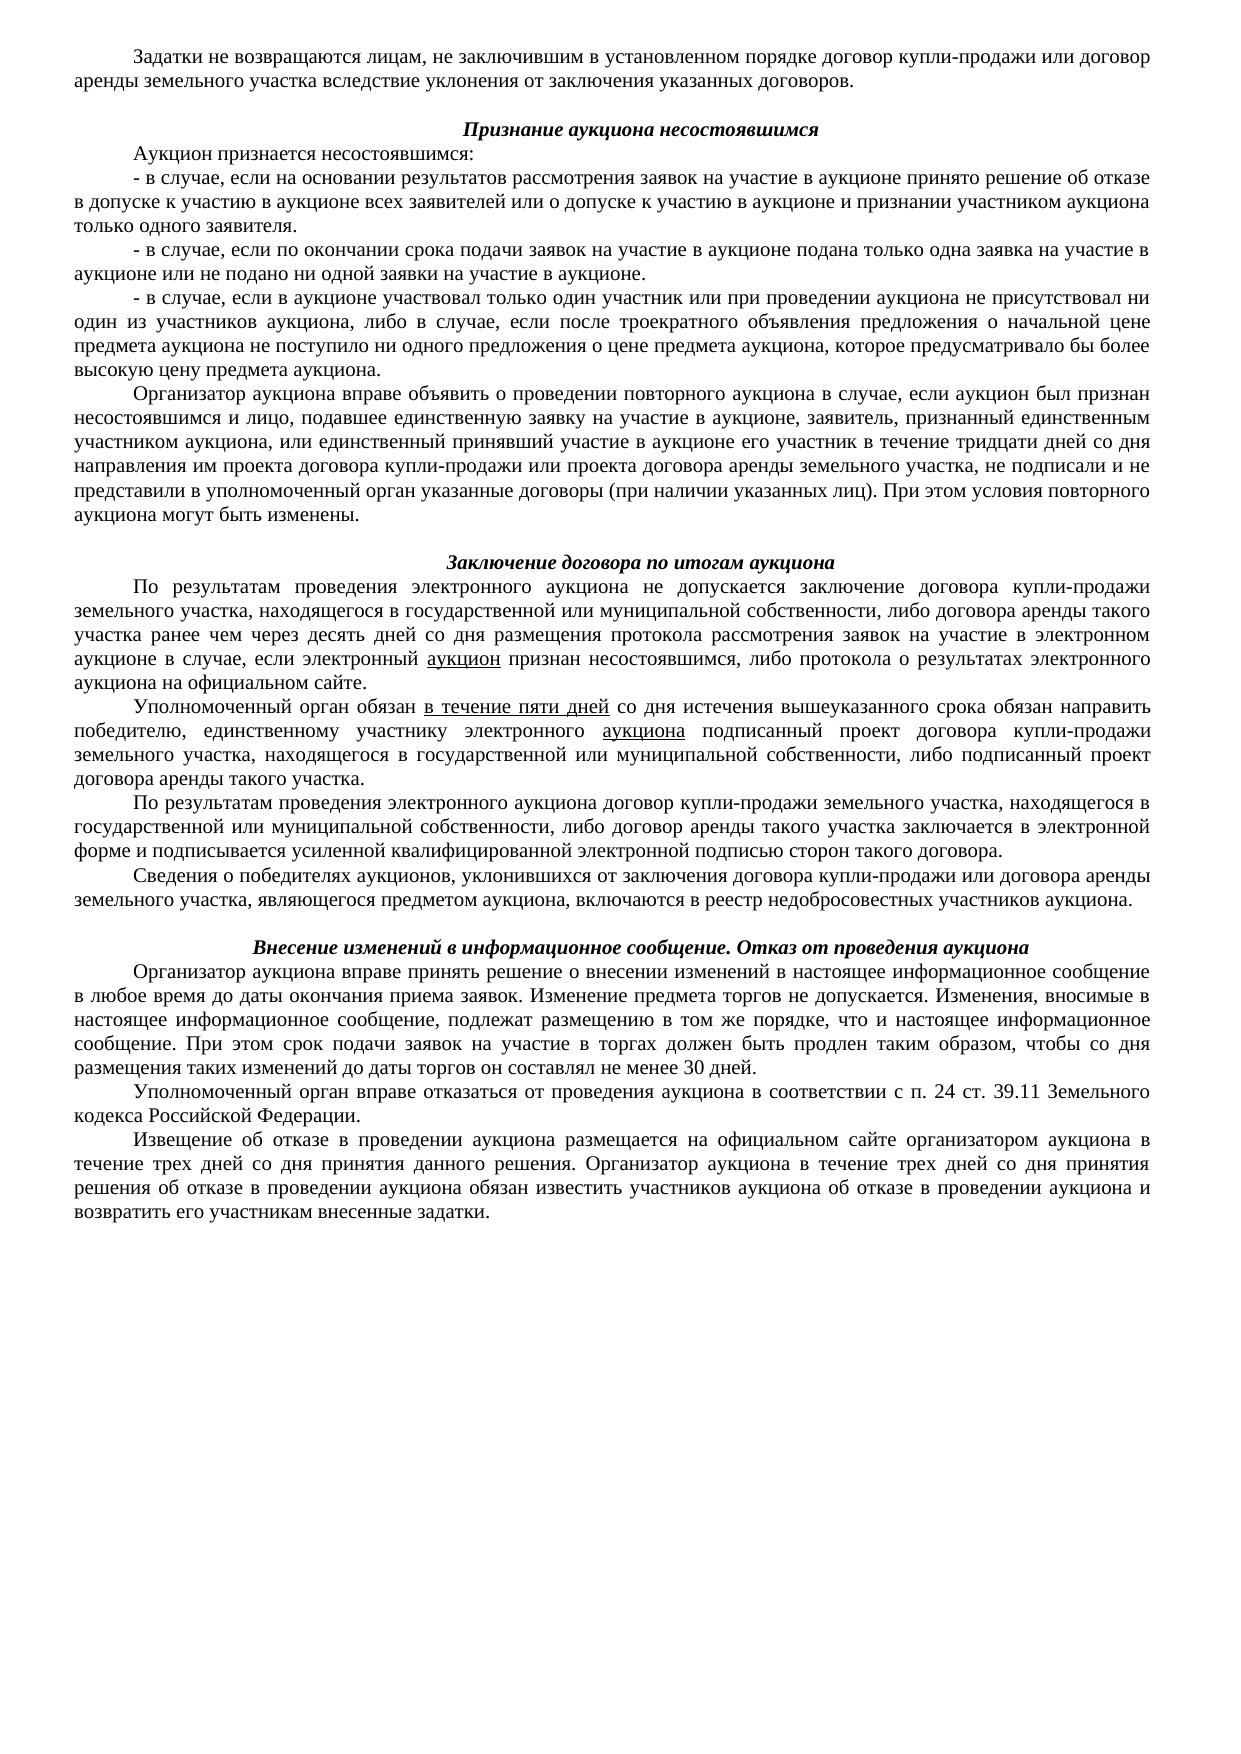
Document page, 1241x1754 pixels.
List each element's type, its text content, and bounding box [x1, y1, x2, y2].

text Аукцион признается несостоявшимся: [74, 141, 1152, 165]
text Заключение договора по итогам аукциона [74, 550, 1152, 574]
text Уполномоченный орган вправе отказаться от проведения аукциона в соответствии с п. 24 ст. 39.11 Земельного кодекса Российской Федерации. [74, 1079, 1152, 1127]
text - в случае, если на основании результатов рассмотрения заявок на участие в аукционе принято решение об отказе в допуске к участию в аукционе всех заявителей или о допуске к участию в аукционе и признании участником аукциона только одного заявителя. [74, 165, 1152, 237]
text Внесение изменений в информационное сообщение. Отказ от проведения аукциона [74, 935, 1152, 959]
text По результатам проведения электронного аукциона не допускается заключение договора купли-продажи земельного участка, находящегося в государственной или муниципальной собственности, либо договора аренды такого участка ранее чем через десять дней со дня размещения протокола рассмотрения заявок на участие в электронном аукционе в случае, если электронный аукцион признан несостоявшимся, либо протокола о результатах электронного аукциона на официальном сайте. [74, 574, 1152, 694]
text Признание аукциона несостоявшимся [74, 117, 1152, 141]
text По результатам проведения электронного аукциона договор купли-продажи земельного участка, находящегося в государственной или муниципальной собственности, либо договор аренды такого участка заключается в электронной форме и подписывается усиленной квалифицированной электронной подписью сторон такого договора. [74, 790, 1152, 862]
text Задатки не возвращаются лицам, не заключившим в установленном порядке договор купли-продажи или договор аренды земельного участка вследствие уклонения от заключения указанных договоров. [74, 44, 1152, 92]
text Извещение об отказе в проведении аукциона размещается на официальном сайте организатором аукциона в течение трех дней со дня принятия данного решения. Организатор аукциона в течение трех дней со дня принятия решения об отказе в проведении аукциона обязан известить участников аукциона об отказе в проведении аукциона и возвратить его участникам внесенные задатки. [74, 1127, 1152, 1223]
text Организатор аукциона вправе принять решение о внесении изменений в настоящее информационное сообщение в любое время до даты окончания приема заявок. Изменение предмета торгов не допускается. Изменения, вносимые в настоящее информационное сообщение, подлежат размещению в том же порядке, что и настоящее информационное сообщение. При этом срок подачи заявок на участие в торгах должен быть продлен таким образом, чтобы со дня размещения таких изменений до даты торгов он составлял не менее 30 дней. [74, 959, 1152, 1079]
text Организатор аукциона вправе объявить о проведении повторного аукциона в случае, если аукцион был признан несостоявшимся и лицо, подавшее единственную заявку на участие в аукционе, заявитель, признанный единственным участником аукциона, или единственный принявший участие в аукционе его участник в течение тридцати дней со дня направления им проекта договора купли-продажи или проекта договора аренды земельного участка, не подписали и не представили в уполномоченный орган указанные договоры (при наличии указанных лиц). При этом условия повторного аукциона могут быть изменены. [74, 381, 1152, 526]
text Сведения о победителях аукционов, уклонившихся от заключения договора купли-продажи или договора аренды земельного участка, являющегося предметом аукциона, включаются в реестр недобросовестных участников аукциона. [74, 862, 1152, 911]
text Уполномоченный орган обязан в течение пяти дней со дня истечения вышеуказанного срока обязан направить победителю, единственному участнику электронного аукциона подписанный проект договора купли-продажи земельного участка, находящегося в государственной или муниципальной собственности, либо подписанный проект договора аренды такого участка. [74, 694, 1152, 790]
text - в случае, если по окончании срока подачи заявок на участие в аукционе подана только одна заявка на участие в аукционе или не подано ни одной заявки на участие в аукционе. [74, 237, 1152, 285]
text - в случае, если в аукционе участвовал только один участник или при проведении аукциона не присутствовал ни один из участников аукциона, либо в случае, если после троекратного объявления предложения о начальной цене предмета аукциона не поступило ни одного предложения о цене предмета аукциона, которое предусматривало бы более высокую цену предмета аукциона. [74, 285, 1152, 381]
